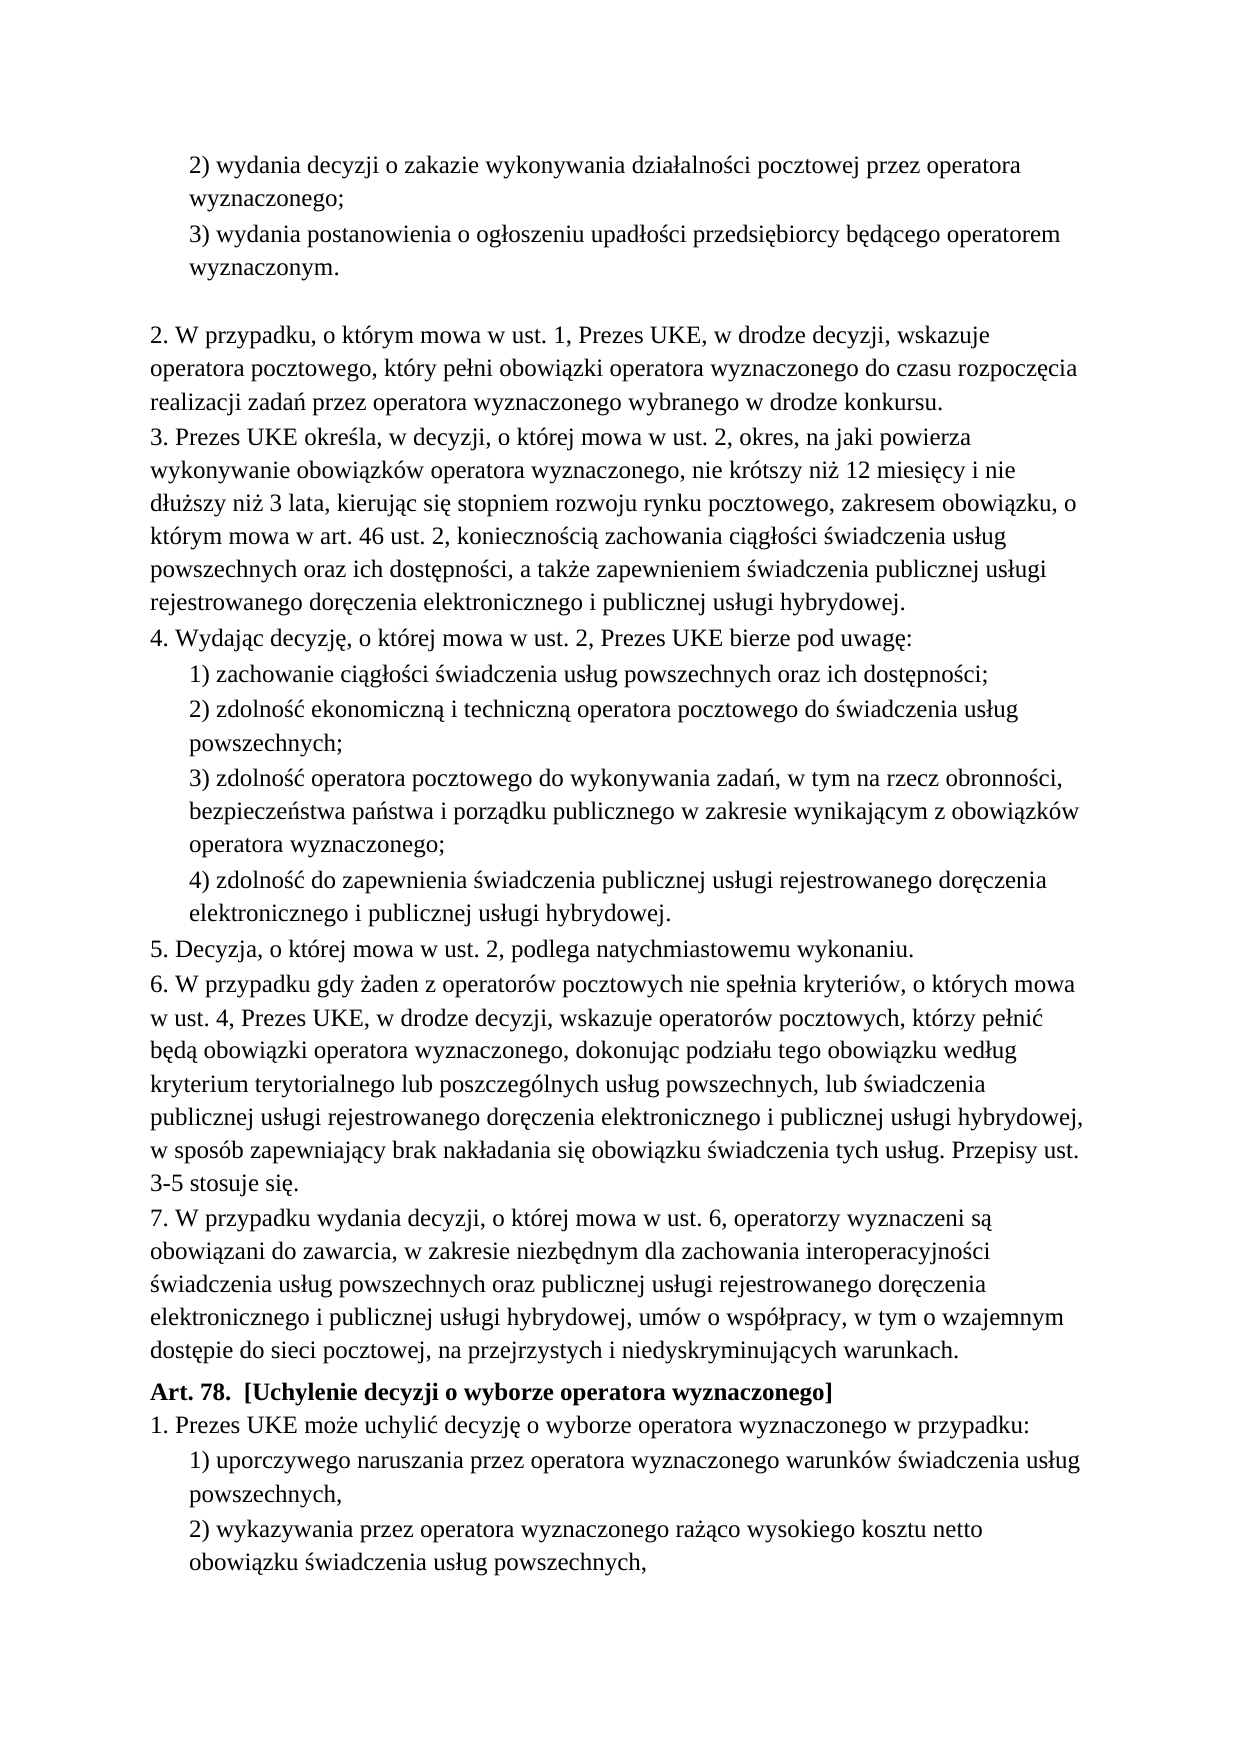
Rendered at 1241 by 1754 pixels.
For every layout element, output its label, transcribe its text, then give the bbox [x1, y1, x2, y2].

text 3) zdolność operatora pocztowego do wykonywania zadań, w tym na rzecz obronności, bezpieczeństwa państwa i porządku publicznego w zakresie wynikającym z obowiązków operatora wyznaczonego; [189, 763, 1090, 858]
text 1) uporczywego naruszania przez operatora wyznaczonego warunków świadczenia usług powszechnych, [189, 1446, 1090, 1507]
text 7. W przypadku wydania decyzji, o której mowa w ust. 6, operatorzy wyznaczeni są obowiązani do zawarcia, w zakresie niezbędnym dla zachowania interoperacyjności świadczenia usług powszechnych oraz publicznej usługi rejestrowanego doręczenia elektronicznego i publicznej usługi hybrydowej, umów o współpracy, w tym o wzajemnym dostępie do sieci pocztowej, na przejrzystych i niedyskryminujących warunkach. [150, 1203, 1090, 1364]
text 2) wydania decyzji o zakazie wykonywania działalności pocztowej przez operatora wyznaczonego; [189, 150, 1090, 212]
text 5. Decyzja, o której mowa w ust. 2, podlega natychmiastowemu wykonaniu. [150, 934, 1090, 963]
text 1) zachowanie ciągłości świadczenia usług powszechnych oraz ich dostępności; [189, 659, 1090, 688]
text 2. W przypadku, o którym mowa w ust. 1, Prezes UKE, w drodze decyzji, wskazuje operatora pocztowego, który pełni obowiązki operatora wyznaczonego do czasu rozpoczęcia realizacji zadań przez operatora wyznaczonego wybranego w drodze konkursu. [150, 321, 1090, 415]
text 1. Prezes UKE może uchylić decyzję o wyborze operatora wyznaczonego w przypadku: [150, 1410, 1090, 1439]
text 4) zdolność do zapewnienia świadczenia publicznej usługi rejestrowanego doręczenia elektronicznego i publicznej usługi hybrydowej. [189, 865, 1090, 927]
text 2) zdolność ekonomiczną i techniczną operatora pocztowego do świadczenia usług powszechnych; [189, 694, 1090, 756]
text 3) wydania postanowienia o ogłoszeniu upadłości przedsiębiorcy będącego operatorem wyznaczonym. [189, 219, 1090, 281]
text 6. W przypadku gdy żaden z operatorów pocztowych nie spełnia kryteriów, o których mowa w ust. 4, Prezes UKE, w drodze decyzji, wskazuje operatorów pocztowych, którzy pełnić będą obowiązki operatora wyznaczonego, dokonując podziału tego obowiązku według kryterium terytorialnego lub poszczególnych usług powszechnych, lub świadczenia publicznej usługi rejestrowanego doręczenia elektronicznego i publicznej usługi hybrydowej, w sposób zapewniający brak nakładania się obowiązku świadczenia tych usług. Przepisy ust. 3-5 stosuje się. [150, 969, 1090, 1196]
text Art. 78. [Uchylenie decyzji o wyborze operatora wyznaczonego] [150, 1377, 1090, 1406]
text 3. Prezes UKE określa, w decyzji, o której mowa w ust. 2, okres, na jaki powierza wykonywanie obowiązków operatora wyznaczonego, nie krótszy niż 12 miesięcy i nie dłuższy niż 3 lata, kierując się stopniem rozwoju rynku pocztowego, zakresem obowiązku, o którym mowa w art. 46 ust. 2, koniecznością zachowania ciągłości świadczenia usług powszechnych oraz ich dostępności, a także zapewnieniem świadczenia publicznej usługi rejestrowanego doręczenia elektronicznego i publicznej usługi hybrydowej. [150, 422, 1090, 616]
text 2) wykazywania przez operatora wyznaczonego rażąco wysokiego kosztu netto obowiązku świadczenia usług powszechnych, [189, 1514, 1090, 1576]
text 4. Wydając decyzję, o której mowa w ust. 2, Prezes UKE bierze pod uwagę: [150, 623, 1090, 652]
